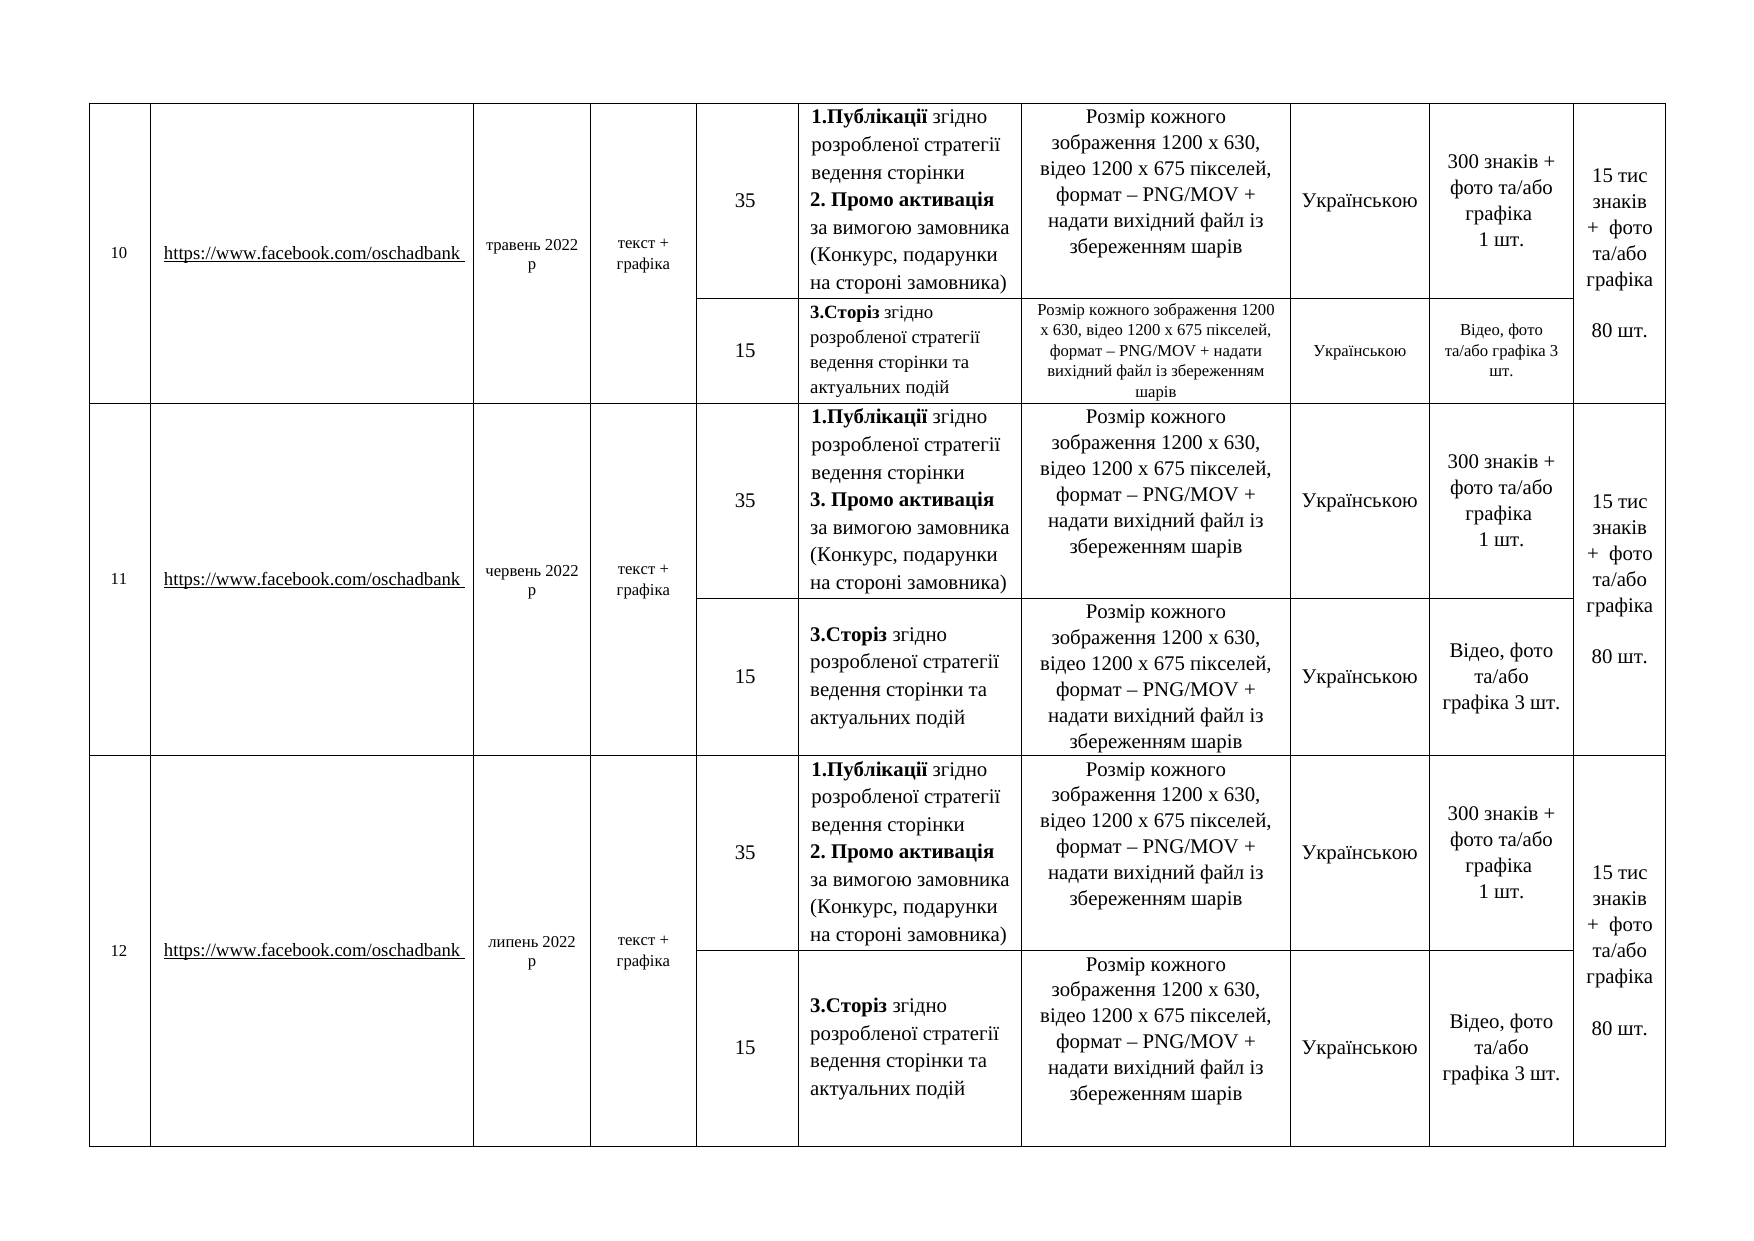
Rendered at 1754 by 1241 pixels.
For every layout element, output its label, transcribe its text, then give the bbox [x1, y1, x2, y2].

table_cell 15 [697, 599, 798, 755]
table_cell 15 [697, 951, 798, 1146]
table_cell Українською [1291, 299, 1429, 403]
table_cell Українською [1291, 951, 1429, 1146]
table_cell 1.Публікації згідно розробленої стратегії ведення сторінки 3. Промо активація за вимогою замовника (Конкурс, подарунки на стороні замовника) [799, 404, 1021, 598]
table_cell Відео, фото та/або графіка 3 шт. [1430, 299, 1573, 403]
table_cell 300 знаків + фото та/або графіка 1 шт. [1430, 104, 1573, 298]
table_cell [151, 104, 473, 403]
table_cell 15 тис знаків + фото та/або графіка 80 шт. [1574, 404, 1665, 755]
table_cell Розмір кожного зображення 1200 x 630, відео 1200 x 675 пікселей, формат – PNG/MOV + надати вихідний файл із збереженням шарів [1022, 756, 1290, 950]
table_cell 3.Сторіз згідно розробленої стратегії ведення сторінки та актуальних подій [799, 599, 1021, 755]
table_cell Відео, фото та/або графіка 3 шт. [1430, 951, 1573, 1146]
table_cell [1022, 104, 1290, 298]
table_cell Розмір кожного зображення 1200 x 630, відео 1200 x 675 пікселей, формат – PNG/MOV + надати вихідний файл із збереженням шарів [1022, 951, 1290, 1146]
table_cell 10 [90, 104, 150, 403]
table_cell текст + графіка [591, 756, 696, 1146]
table_cell текст + графіка [591, 104, 696, 403]
table_cell червень 2022 р [474, 404, 590, 755]
table_cell https://www.facebook.com/oschadbank [151, 756, 473, 1146]
table_cell липень 2022 р [474, 756, 590, 1146]
table_cell Українською [1291, 104, 1429, 298]
table_cell 1.Публікації згідно розробленої стратегії ведення сторінки 2. Промо активація за вимогою замовника (Конкурс, подарунки на стороні замовника) [799, 756, 1021, 950]
table_cell Розмір кожного зображення 1200 x 630, відео 1200 x 675 пікселей, формат – PNG/MOV + надати вихідний файл із збереженням шарів [1022, 299, 1290, 403]
table_cell 3.Сторіз згідно розробленої стратегії ведення сторінки та актуальних подій [799, 951, 1021, 1146]
table_cell 15 [697, 299, 798, 403]
table_cell текст + графіка [591, 404, 696, 755]
table_cell 300 знаків + фото та/або графіка 1 шт. [1430, 756, 1573, 950]
table_cell 15 тис знаків + фото та/або графіка 80 шт. [1574, 756, 1665, 1146]
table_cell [1574, 104, 1665, 403]
table_cell 3.Сторіз згідно розробленої стратегії ведення сторінки та актуальних подій [799, 299, 1021, 403]
table_cell Розмір кожного зображення 1200 x 630, відео 1200 x 675 пікселей, формат – PNG/MOV + надати вихідний файл із збереженням шарів [1022, 404, 1290, 598]
table_cell 35 [697, 104, 798, 298]
table_cell 35 [697, 404, 798, 598]
table_cell https://www.facebook.com/oschadbank [151, 404, 473, 755]
table_cell 11 [90, 404, 150, 755]
table_cell травень 2022 р [474, 104, 590, 403]
table_cell Відео, фото та/або графіка 3 шт. [1430, 599, 1573, 755]
table_cell Розмір кожного зображення 1200 x 630, відео 1200 x 675 пікселей, формат – PNG/MOV + надати вихідний файл із збереженням шарів [1022, 599, 1290, 755]
table_cell 300 знаків + фото та/або графіка 1 шт. [1430, 404, 1573, 598]
table_cell 12 [90, 756, 150, 1146]
table_cell Українською [1291, 599, 1429, 755]
table_cell 35 [697, 756, 798, 950]
table_cell 1.Публікації згідно розробленої стратегії ведення сторінки 2. Промо активація за вимогою замовника (Конкурс, подарунки на стороні замовника) [799, 104, 1021, 298]
table_cell Українською [1291, 404, 1429, 598]
table_cell Українською [1291, 756, 1429, 950]
